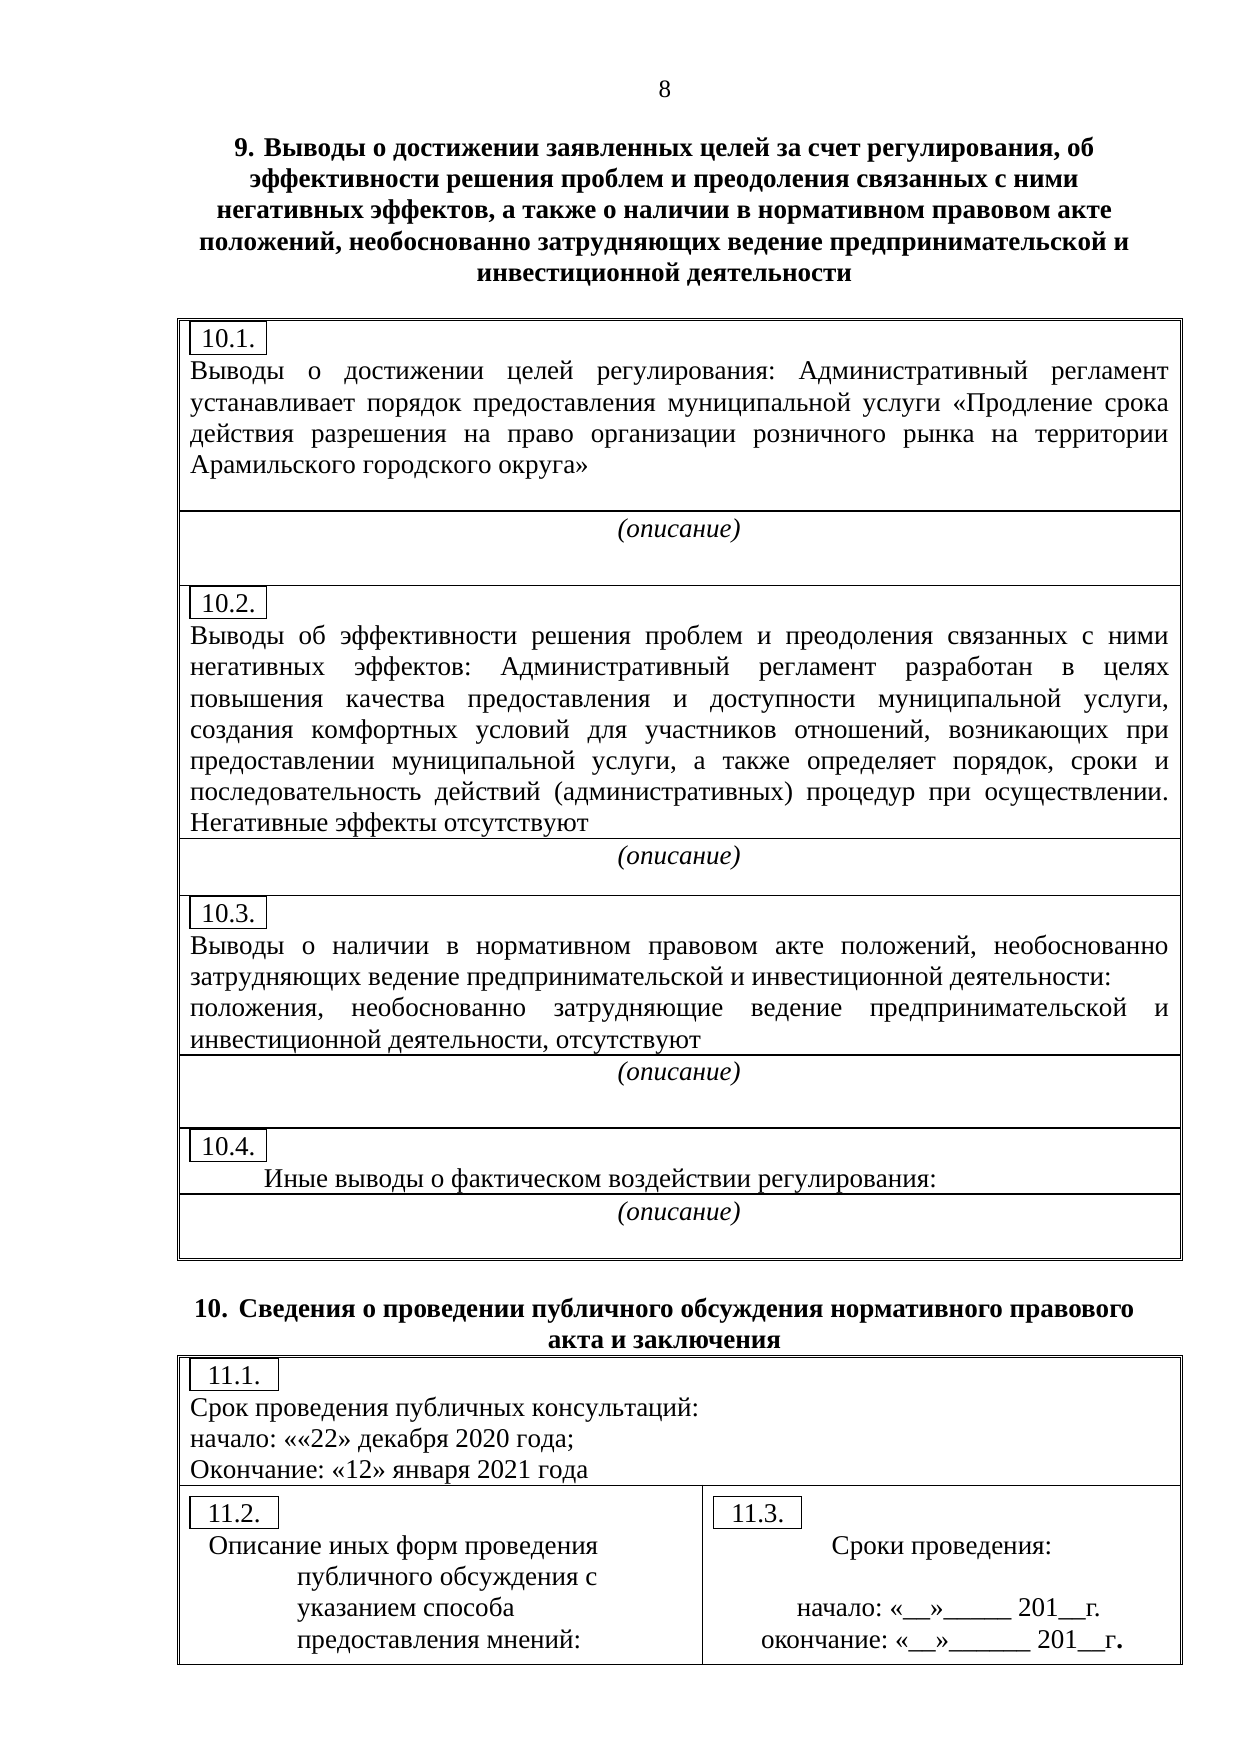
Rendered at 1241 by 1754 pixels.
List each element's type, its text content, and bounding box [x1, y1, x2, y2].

table_cell (описание) [180, 1195, 1180, 1258]
table_cell Выводы о наличии в нормативном правовом акте положений, необоснованно затрудняющих ведение предпринимательской и инвестиционной деятельности: положения, необоснованно затрудняющие ведение предпринимательской и инвестиционной деятельности, отсутствуют [180, 896, 1180, 1054]
table_cell (описание) [180, 839, 1180, 894]
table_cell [180, 1486, 702, 1664]
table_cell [703, 1486, 1180, 1664]
text 10. Сведения о проведении публичного обсуждения нормативного правового акта и заключения [177, 1292, 1152, 1355]
table_cell Иные выводы о фактическом воздействии регулирования: [180, 1129, 1180, 1193]
table_header Срок проведения публичных консультаций: начало: ««22» декабря 2020 года; Окончание: «12» января 2021 года [180, 1358, 1180, 1484]
table_cell (описание) [180, 512, 1180, 584]
table_cell (описание) [180, 1056, 1180, 1127]
table_cell Выводы об эффективности решения проблем и преодоления связанных с ними негативных эффектов: Административный регламент разработан в целях повышения качества предоставления и доступности муниципальной услуги, создания комфортных условий для участников отношений, возникающих при предоставлении муниципальной услуги, а также определяет порядок, сроки и последовательность действий (административных) процедур при осуществлении. Негативные эффекты отсутствуют [180, 586, 1180, 837]
table_header Выводы о достижении целей регулирования: Административный регламент устанавливает порядок предоставления муниципальной услуги «Продление срока действия разрешения на право организации розничного рынка на территории Арамильского городского округа» [180, 321, 1180, 510]
text 9. Выводы о достижении заявленных целей за счет регулирования, об эффективности решения проблем и преодоления связанных с ними негативных эффектов, а также о наличии в нормативном правовом акте положений, необоснованно затрудняющих ведение предпринимательской и инвестиционной деятельности [177, 131, 1152, 287]
